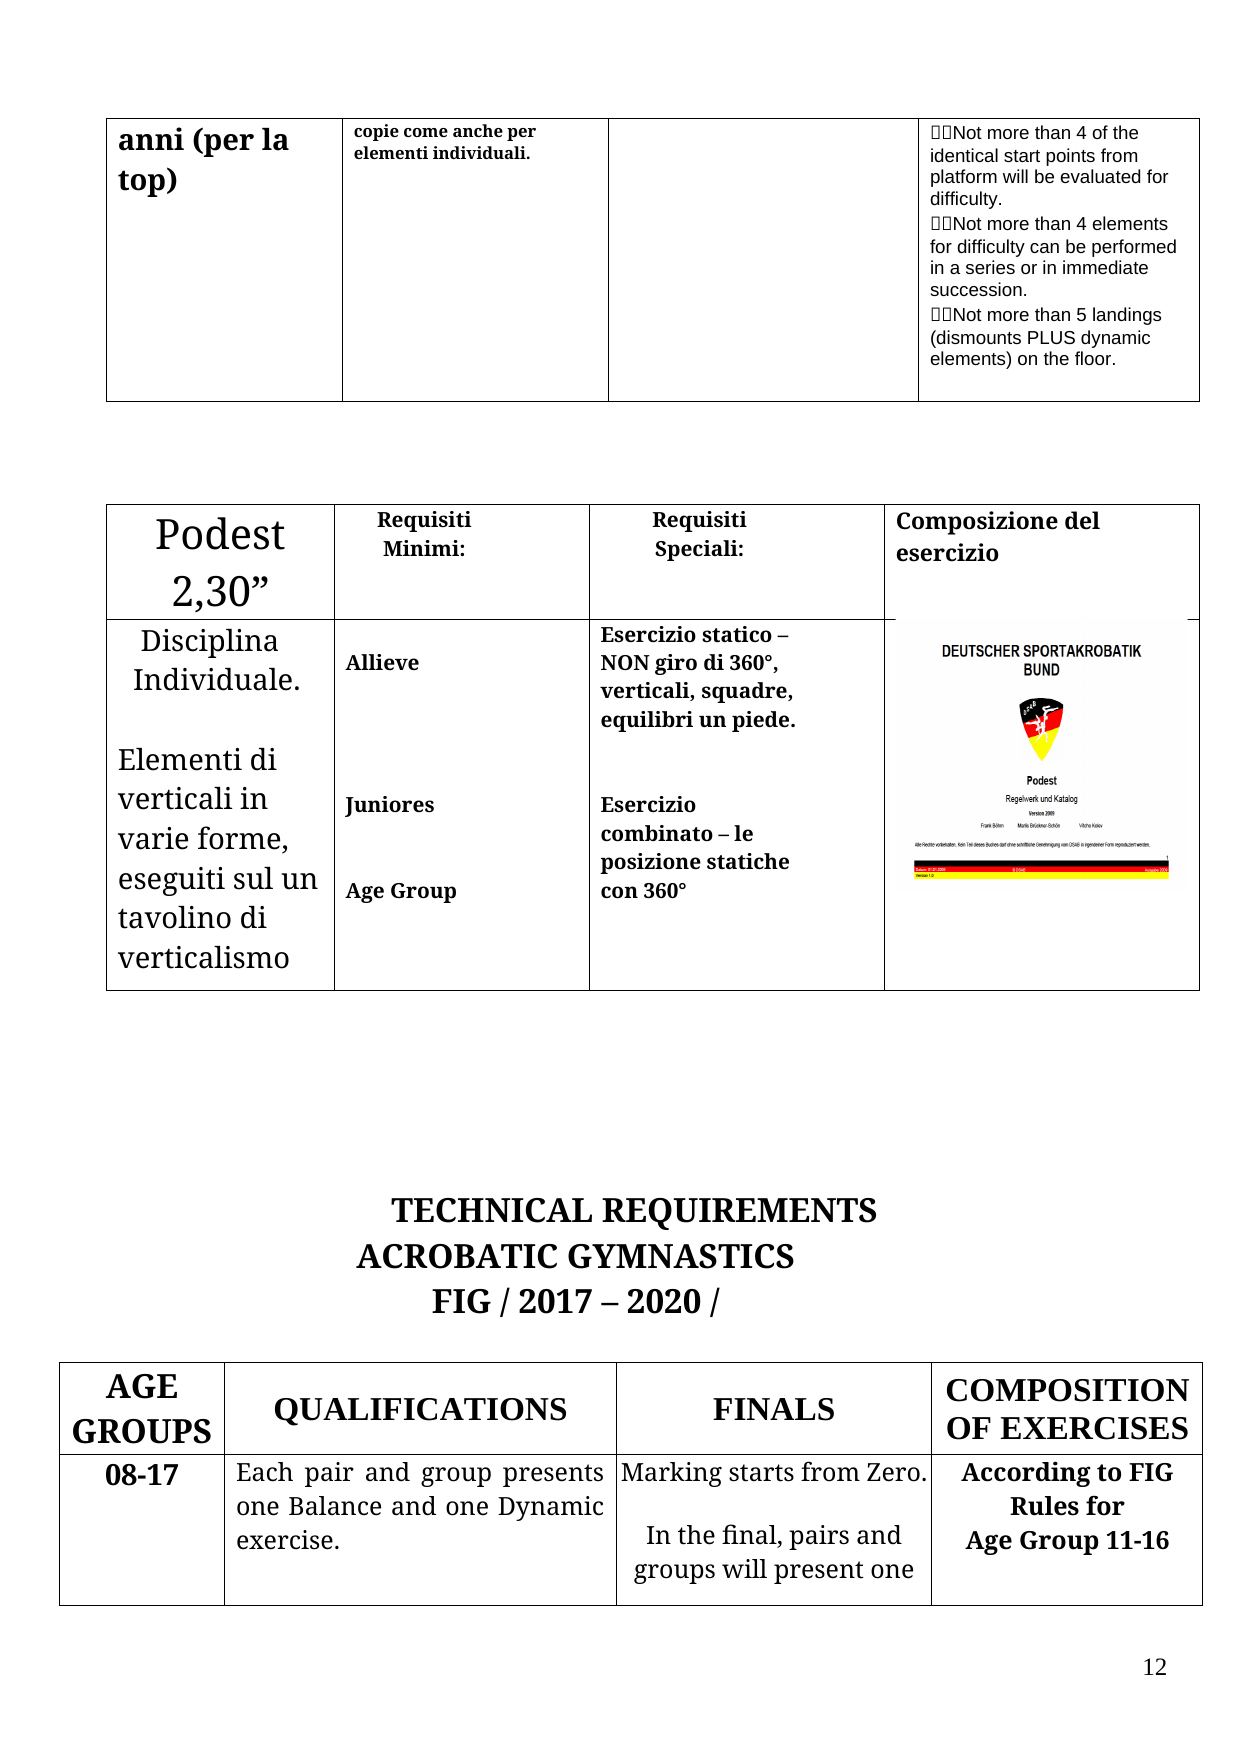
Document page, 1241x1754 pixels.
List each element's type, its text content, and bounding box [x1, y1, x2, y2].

text TECHNICAL REQUIREMENTS [177, 1187, 1092, 1233]
table_header QUALIFICATIONS [225, 1363, 616, 1454]
table_header Composizione del esercizio [885, 505, 1199, 619]
table_cell 08-17 [60, 1455, 224, 1605]
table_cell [107, 119, 342, 401]
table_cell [919, 119, 1199, 401]
table_header Podest 2,30” [107, 505, 334, 619]
table_header FINALS [617, 1363, 931, 1454]
table_header Requisiti Speciali: [590, 505, 884, 619]
table_header COMPOSITION OF EXERCISES [932, 1363, 1202, 1454]
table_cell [617, 1455, 931, 1605]
text ACROBATIC GYMNASTICS [59, 1233, 1092, 1278]
table_header Requisiti Minimi: [335, 505, 589, 619]
table_cell Esercizio statico – NON giro di 360°, verticali, squadre, equilibri un piede. Esercizio combinato – le posizione statiche con 360° [590, 620, 884, 989]
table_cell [609, 119, 918, 401]
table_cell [225, 1455, 616, 1605]
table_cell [932, 1455, 1202, 1605]
table_header AGE GROUPS [60, 1363, 224, 1454]
table_cell Disciplina Individuale. Elementi di verticali in varie forme, eseguiti sul un tavolino di verticalismo [107, 620, 334, 989]
table_cell Allieve Juniores Age Group [335, 620, 589, 989]
table_cell [885, 620, 1199, 989]
text FIG / 2017 – 2020 / [59, 1278, 1092, 1323]
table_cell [343, 119, 608, 401]
